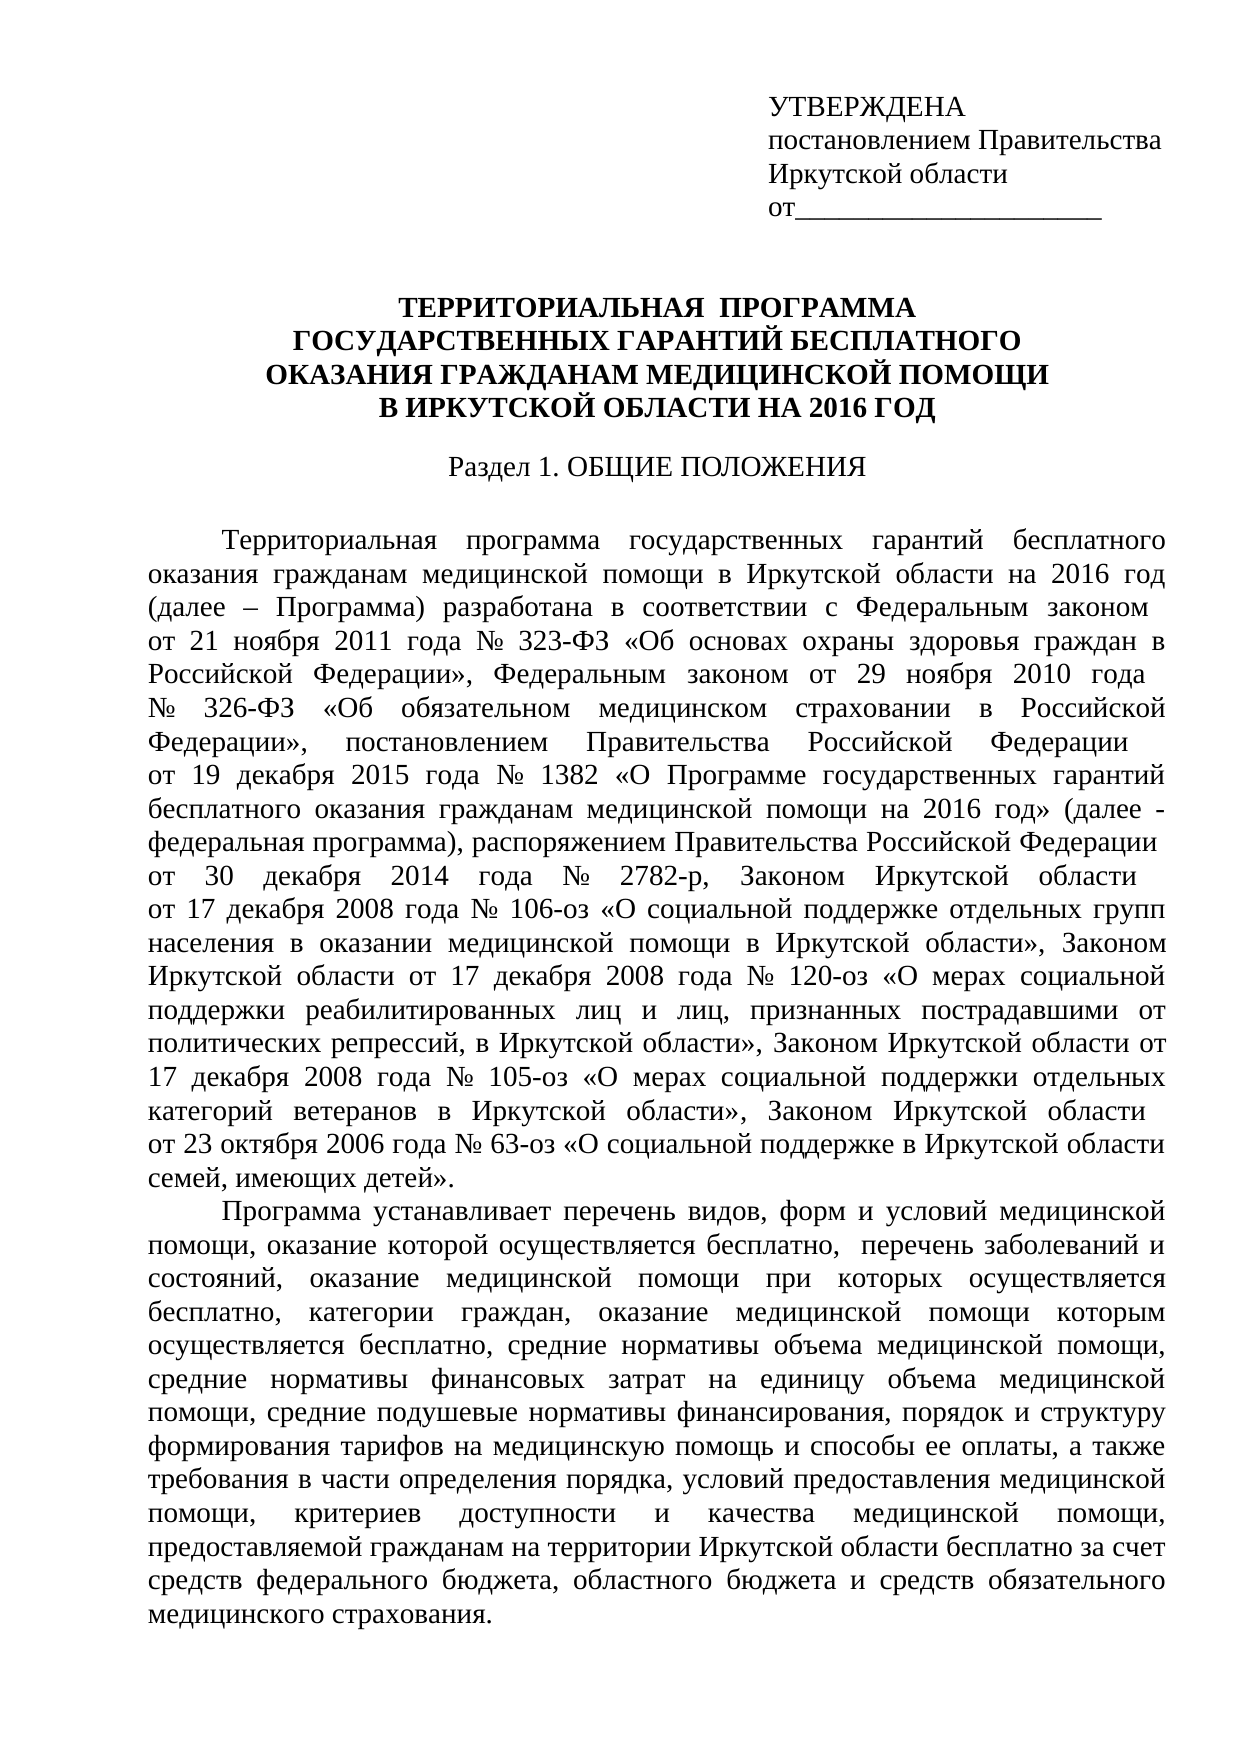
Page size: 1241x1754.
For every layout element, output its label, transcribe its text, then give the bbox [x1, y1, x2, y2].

subtitle Раздел 1. ОБЩИЕ ПОЛОЖЕНИЯ [148, 449, 1167, 483]
text УТВЕРЖДЕНА [768, 89, 1167, 122]
text постановлением Правительства [768, 122, 1167, 156]
text ОКАЗАНИЯ ГРАЖДАНАМ МЕДИЦИНСКОЙ ПОМОЩИ [148, 357, 1167, 391]
text ТЕРРИТОРИАЛЬНАЯ ПРОГРАММА [148, 290, 1167, 323]
text В ИРКУТСКОЙ ОБЛАСТИ НА 2016 ГОД [148, 391, 1167, 424]
text Территориальная программа государственных гарантий бесплатного оказания гражданам медицинской помощи в Иркутской области на 2016 год (далее – Программа) разработана в соответствии с Федеральным законом от 21 ноября 2011 года № 323-ФЗ «Об основах охраны здоровья граждан в Российской Федерации», Федеральным законом от 29 ноября 2010 года № 326-ФЗ «Об обязательном медицинском страховании в Российской Федерации», постановлением Правительства Российской Федерации от 19 декабря 2015 года № 1382 «О Программе государственных гарантий бесплатного оказания гражданам медицинской помощи на 2016 год» (далее - федеральная программа), распоряжением Правительства Российской Федерации от 30 декабря 2014 года № 2782-р, Законом Иркутской области от 17 декабря 2008 года № 106-оз «О социальной поддержке отдельных групп населения в оказании медицинской помощи в Иркутской области», Законом Иркутской области от 17 декабря 2008 года № 120-оз «О мерах социальной поддержки реабилитированных лиц и лиц, признанных пострадавшими от политических репрессий, в Иркутской области», Законом Иркутской области от 17 декабря 2008 года № 105-оз «О мерах социальной поддержки отдельных категорий ветеранов в Иркутской области», Законом Иркутской области от 23 октября 2006 года № 63-оз «О социальной поддержке в Иркутской области семей, имеющих детей». [148, 522, 1167, 1193]
text Программа устанавливает перечень видов, форм и условий медицинской помощи, оказание которой осуществляется бесплатно, перечень заболеваний и состояний, оказание медицинской помощи при которых осуществляется бесплатно, категории граждан, оказание медицинской помощи которым осуществляется бесплатно, средние нормативы объема медицинской помощи, средние нормативы финансовых затрат на единицу объема медицинской помощи, средние подушевые нормативы финансирования, порядок и структуру формирования тарифов на медицинскую помощь и способы ее оплаты, а также требования в части определения порядка, условий предоставления медицинской помощи, критериев доступности и качества медицинской помощи, предоставляемой гражданам на территории Иркутской области бесплатно за счет средств федерального бюджета, областного бюджета и средств обязательного медицинского страхования. [148, 1193, 1167, 1629]
text ГОСУДАРСТВЕННЫХ ГАРАНТИЙ БЕСПЛАТНОГО [148, 323, 1167, 357]
text от_____________________ [768, 189, 1167, 223]
text Иркутской области [768, 156, 1167, 189]
